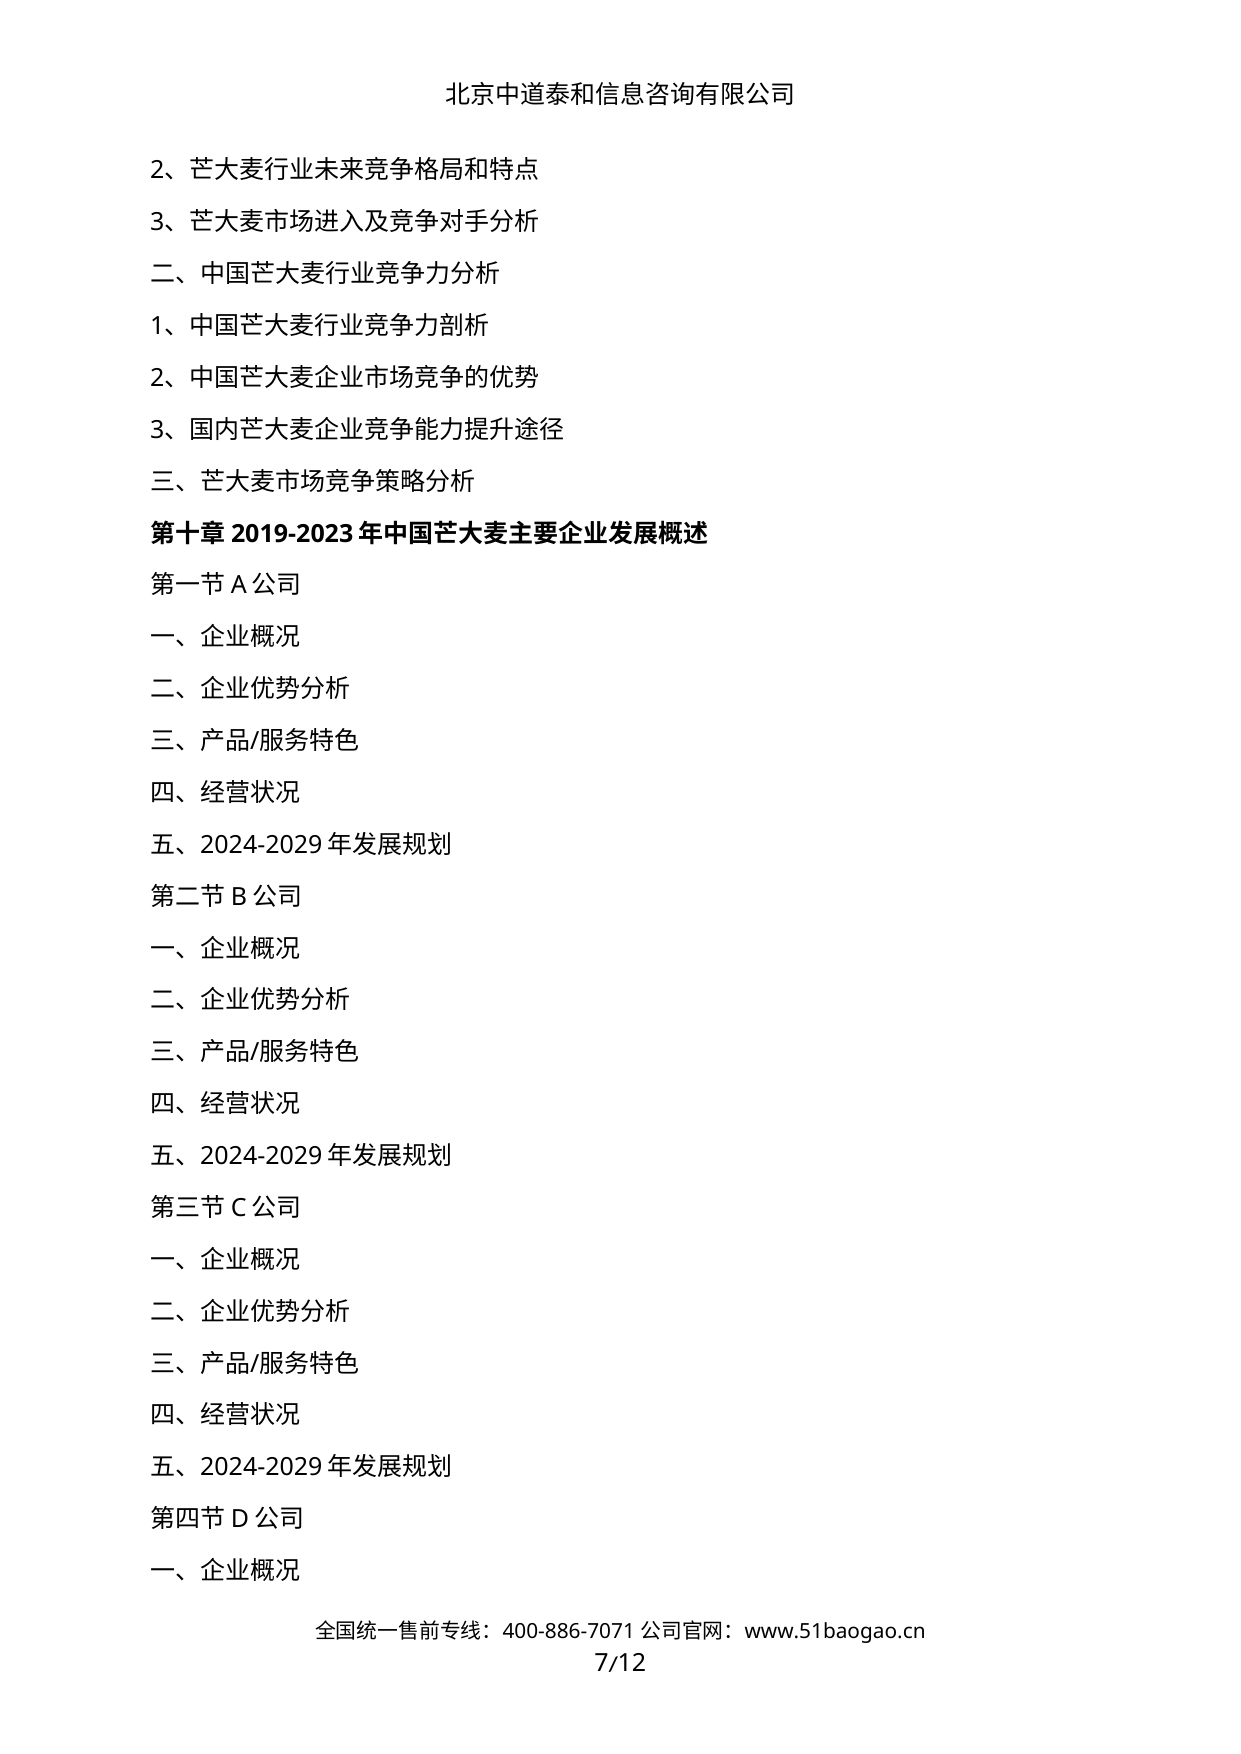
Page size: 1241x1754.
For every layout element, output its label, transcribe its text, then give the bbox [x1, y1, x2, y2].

text 第二节 B公司 [150, 876, 1090, 912]
text 五、2024-2029年发展规划 [150, 824, 1090, 861]
text 第四节 D公司 [150, 1499, 1090, 1535]
text 一、企业概况 [150, 1551, 1090, 1587]
text 三、产品/服务特色 [150, 721, 1090, 757]
text 3、国内芒大麦企业竞争能力提升途径 [150, 409, 1090, 446]
text 三、产品/服务特色 [150, 1032, 1090, 1068]
text 五、2024-2029年发展规划 [150, 1136, 1090, 1172]
text 一、企业概况 [150, 1239, 1090, 1276]
text 1、中国芒大麦行业竞争力剖析 [150, 306, 1090, 342]
text 二、企业优势分析 [150, 669, 1090, 705]
text 第十章 2019-2023年中国芒大麦主要企业发展概述 [150, 513, 1090, 549]
text 四、经营状况 [150, 1395, 1090, 1431]
text 二、中国芒大麦行业竞争力分析 [150, 254, 1090, 290]
text 2、芒大麦行业未来竞争格局和特点 [150, 150, 1090, 186]
text 五、2024-2029年发展规划 [150, 1447, 1090, 1483]
text 第一节 A公司 [150, 565, 1090, 601]
text 一、企业概况 [150, 928, 1090, 964]
text 第三节 C公司 [150, 1187, 1090, 1224]
text 2、中国芒大麦企业市场竞争的优势 [150, 357, 1090, 394]
text 四、经营状况 [150, 1084, 1090, 1120]
text 3、芒大麦市场进入及竞争对手分析 [150, 202, 1090, 238]
text 二、企业优势分析 [150, 1291, 1090, 1327]
text 三、芒大麦市场竞争策略分析 [150, 461, 1090, 497]
text 二、企业优势分析 [150, 980, 1090, 1016]
text 三、产品/服务特色 [150, 1343, 1090, 1379]
text 一、企业概况 [150, 617, 1090, 653]
text 四、经营状况 [150, 772, 1090, 809]
